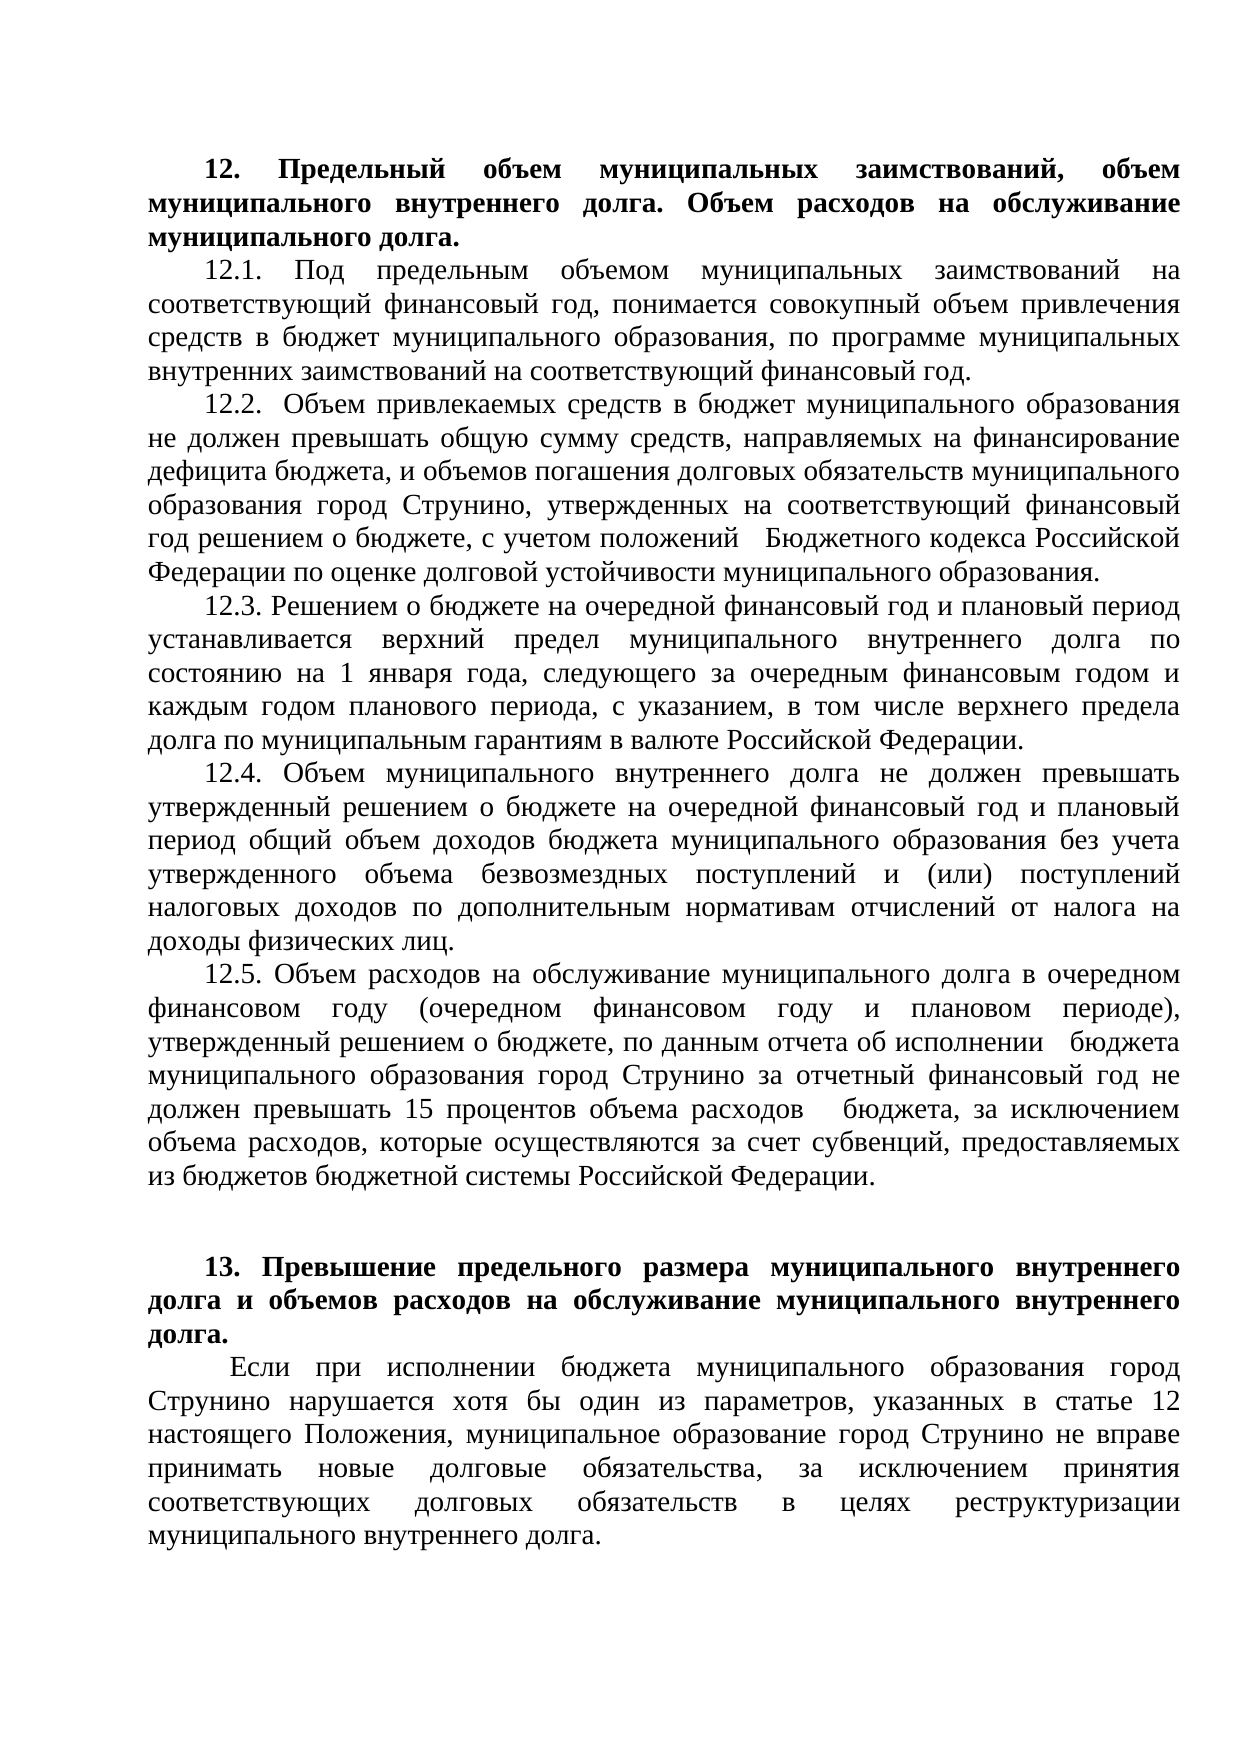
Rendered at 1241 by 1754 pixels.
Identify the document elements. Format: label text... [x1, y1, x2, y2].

text 12.4. Объем муниципального внутреннего долга не должен превышать утвержденный решением о бюджете на очередной финансовый год и плановый период общий объем доходов бюджета муниципального образования без учета утвержденного объема безвозмездных поступлений и (или) поступлений налоговых доходов по дополнительным нормативам отчислений от налога на доходы физических лиц. [148, 755, 1181, 957]
text 13. Превышение предельного размера муниципального внутреннего долга и объемов расходов на обслуживание муниципального внутреннего долга. [148, 1249, 1181, 1349]
text 12.5. Объем расходов на обслуживание муниципального долга в очередном финансовом году (очередном финансовом году и плановом периоде), утвержденный решением о бюджете, по данным отчета об исполнении бюджета муниципального образования город Струнино за отчетный финансовый год не должен превышать 15 процентов объема расходов бюджета, за исключением объема расходов, которые осуществляются за счет субвенций, предоставляемых из бюджетов бюджетной системы Российской Федерации. [148, 957, 1181, 1191]
text 12. Предельный объем муниципальных заимствований, объем муниципального внутреннего долга. Объем расходов на обслуживание муниципального долга. [148, 152, 1181, 252]
text 12.1. Под предельным объемом муниципальных заимствований на соответствующий финансовый год, понимается совокупный объем привлечения средств в бюджет муниципального образования, по программе муниципальных внутренних заимствований на соответствующий финансовый год. [148, 252, 1181, 386]
text Если при исполнении бюджета муниципального образования город Струнино нарушается хотя бы один из параметров, указанных в статье 12 настоящего Положения, муниципальное образование город Струнино не вправе принимать новые долговые обязательства, за исключением принятия соответствующих долговых обязательств в целях реструктуризации муниципального внутреннего долга. [148, 1349, 1181, 1551]
text 12.3. Решением о бюджете на очередной финансовый год и плановый период устанавливается верхний предел муниципального внутреннего долга по состоянию на 1 января года, следующего за очередным финансовым годом и каждым годом планового периода, с указанием, в том числе верхнего предела долга по муниципальным гарантиям в валюте Российской Федерации. [148, 588, 1181, 755]
text 12.2. Объем привлекаемых средств в бюджет муниципального образования не должен превышать общую сумму средств, направляемых на финансирование дефицита бюджета, и объемов погашения долговых обязательств муниципального образования город Струнино, утвержденных на соответствующий финансовый год решением о бюджете, с учетом положений Бюджетного кодекса Российской Федерации по оценке долговой устойчивости муниципального образования. [148, 386, 1181, 588]
